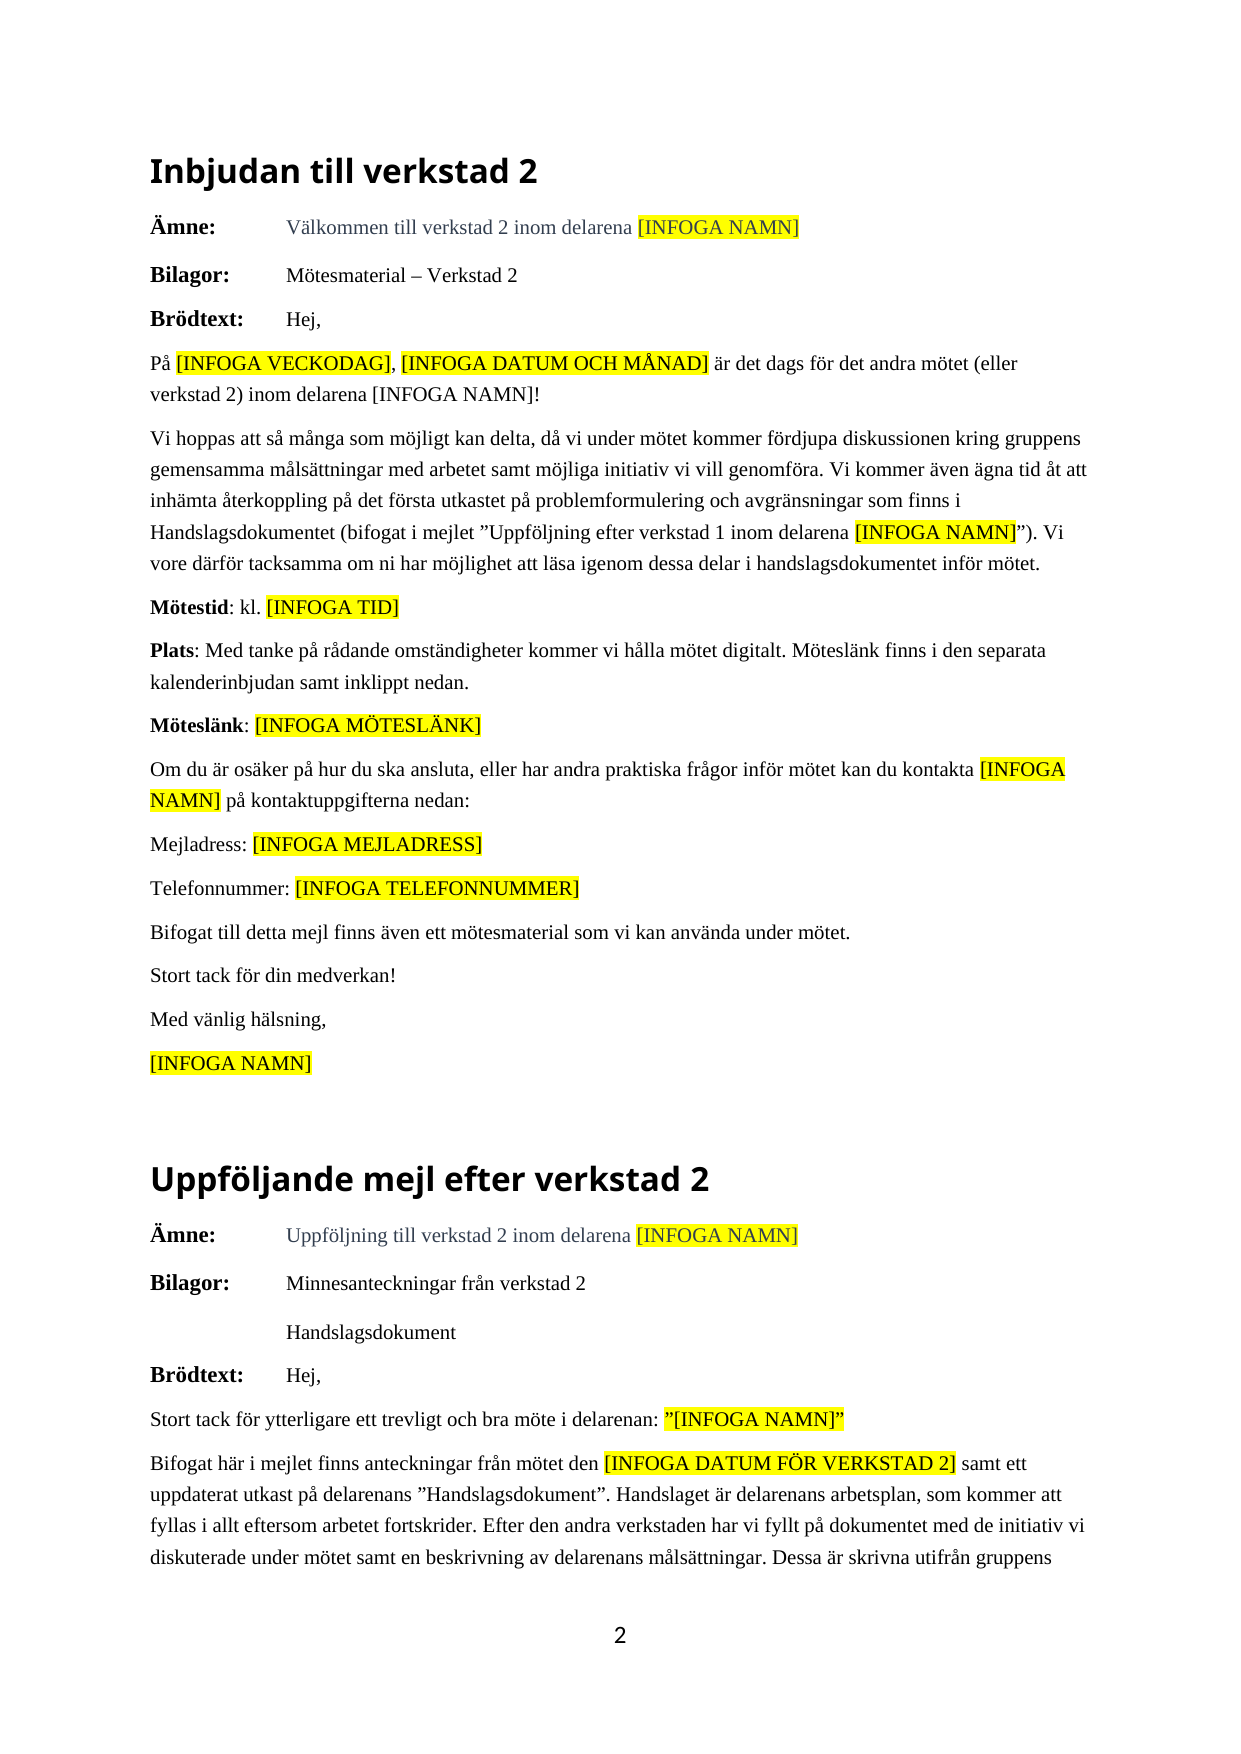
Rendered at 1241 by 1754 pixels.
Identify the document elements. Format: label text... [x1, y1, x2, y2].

subtitle Ämne: Uppföljning till verkstad 2 inom delarena [INFOGA NAMN] [150, 1217, 1090, 1248]
text Möteslänk: [INFOGA MÖTESLÄNK] [150, 706, 1090, 737]
text Plats: Med tanke på rådande omständigheter kommer vi hålla mötet digitalt. Möteslänk finns i den separata kalenderinbjudan samt inklippt nedan. [150, 631, 1090, 694]
text [INFOGA NAMN] [150, 1044, 1090, 1075]
text Stort tack för din medverkan! [150, 956, 1090, 987]
subtitle Handslagsdokument [150, 1312, 1090, 1344]
text Bifogat till detta mejl finns även ett mötesmaterial som vi kan använda under mötet. [150, 912, 1090, 944]
text Stort tack för ytterligare ett trevligt och bra möte i delarenan: ”[INFOGA NAMN]” [150, 1400, 1090, 1431]
subtitle Bilagor: Minnesanteckningar från verkstad 2 [150, 1264, 1090, 1296]
text Telefonnummer: [INFOGA TELEFONNUMMER] [150, 869, 1090, 900]
text Mötestid: kl. [INFOGA TID] [150, 587, 1090, 619]
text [150, 1444, 1090, 1569]
text Mejladress: [INFOGA MEJLADRESS] [150, 825, 1090, 856]
text Med vänlig hälsning, [150, 1000, 1090, 1031]
subtitle Uppföljande mejl efter verkstad 2 [150, 1158, 1090, 1200]
subtitle Ämne: Välkommen till verkstad 2 inom delarena [INFOGA NAMN] [150, 208, 1090, 239]
subtitle Inbjudan till verkstad 2 [150, 150, 1090, 192]
text Brödtext: Hej, [150, 1356, 1090, 1387]
subtitle Bilagor: Mötesmaterial – Verkstad 2 [150, 256, 1090, 287]
text Vi hoppas att så många som möjligt kan delta, då vi under mötet kommer fördjupa diskussionen kring gruppens gemensamma målsättningar med arbetet samt möjliga initiativ vi vill genomföra. Vi kommer även ägna tid åt att inhämta återkoppling på det första utkastet på problemformulering och avgränsningar som finns i Handslagsdokumentet (bifogat i mejlet ”Uppföljning efter verkstad 1 inom delarena [INFOGA NAMN]”). Vi vore därför tacksamma om ni har möjlighet att läsa igenom dessa delar i handslagsdokumentet inför mötet. [150, 419, 1090, 575]
text På [INFOGA VECKODAG], [INFOGA DATUM OCH MÅNAD] är det dags för det andra mötet (eller verkstad 2) inom delarena [INFOGA NAMN]! [150, 344, 1090, 406]
text Om du är osäker på hur du ska ansluta, eller har andra praktiska frågor inför mötet kan du kontakta [INFOGA NAMN] på kontaktuppgifterna nedan: [150, 750, 1090, 812]
text Brödtext: Hej, [150, 300, 1090, 331]
